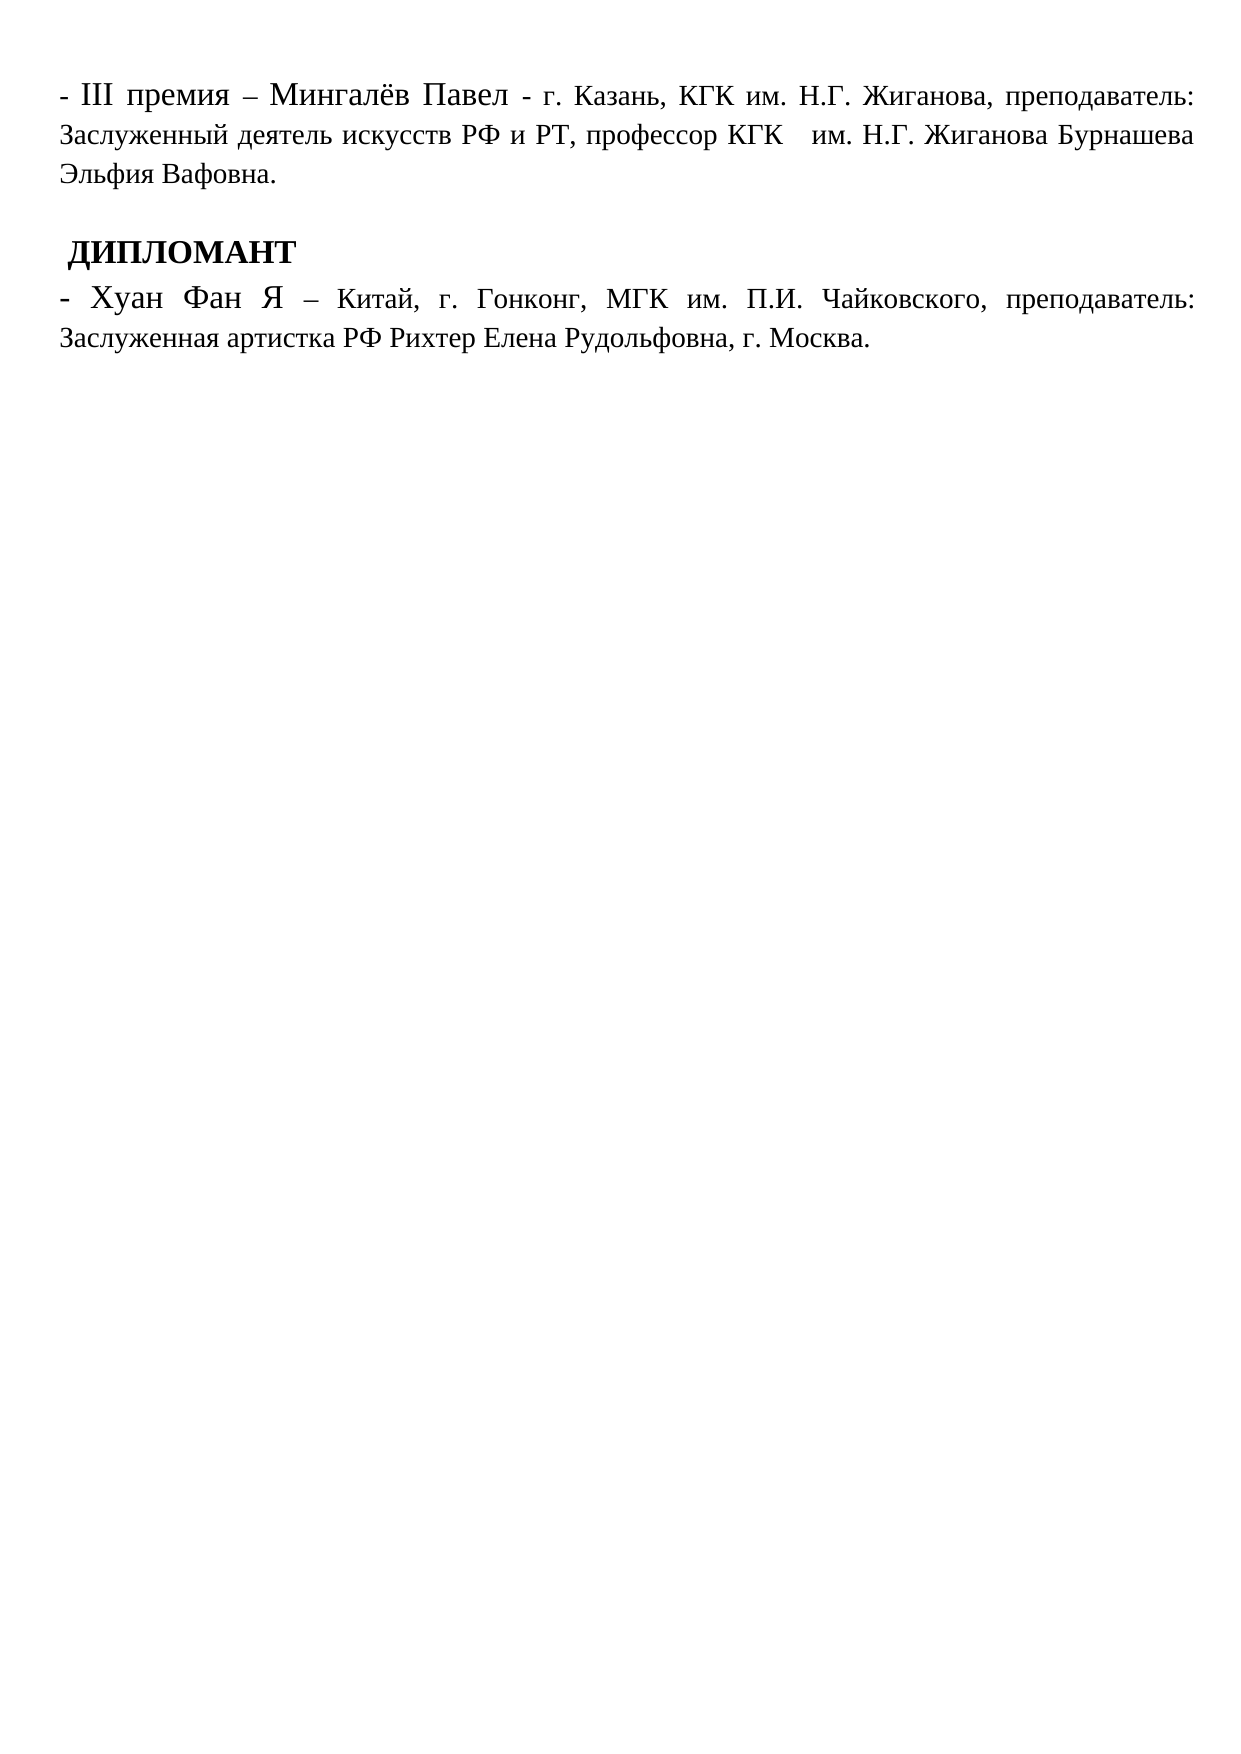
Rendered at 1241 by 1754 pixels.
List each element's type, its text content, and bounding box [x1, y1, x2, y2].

list - Хуан Фан Я – Китай, г. Гонконг, МГК им. П.И. Чайковского, преподаватель: Заслуженная артистка РФ Рихтер Елена Рудольфовна, г. Москва. [59, 277, 1196, 354]
list - III премия – Мингалёв Павел - г. Казань, КГК им. Н.Г. Жиганова, преподаватель: Заслуженный деятель искусств РФ и РТ, профессор КГК им. Н.Г. Жиганова Бурнашева Эльфия Вафовна. [59, 74, 1196, 189]
list ДИПЛОМАНТ [59, 233, 1196, 271]
